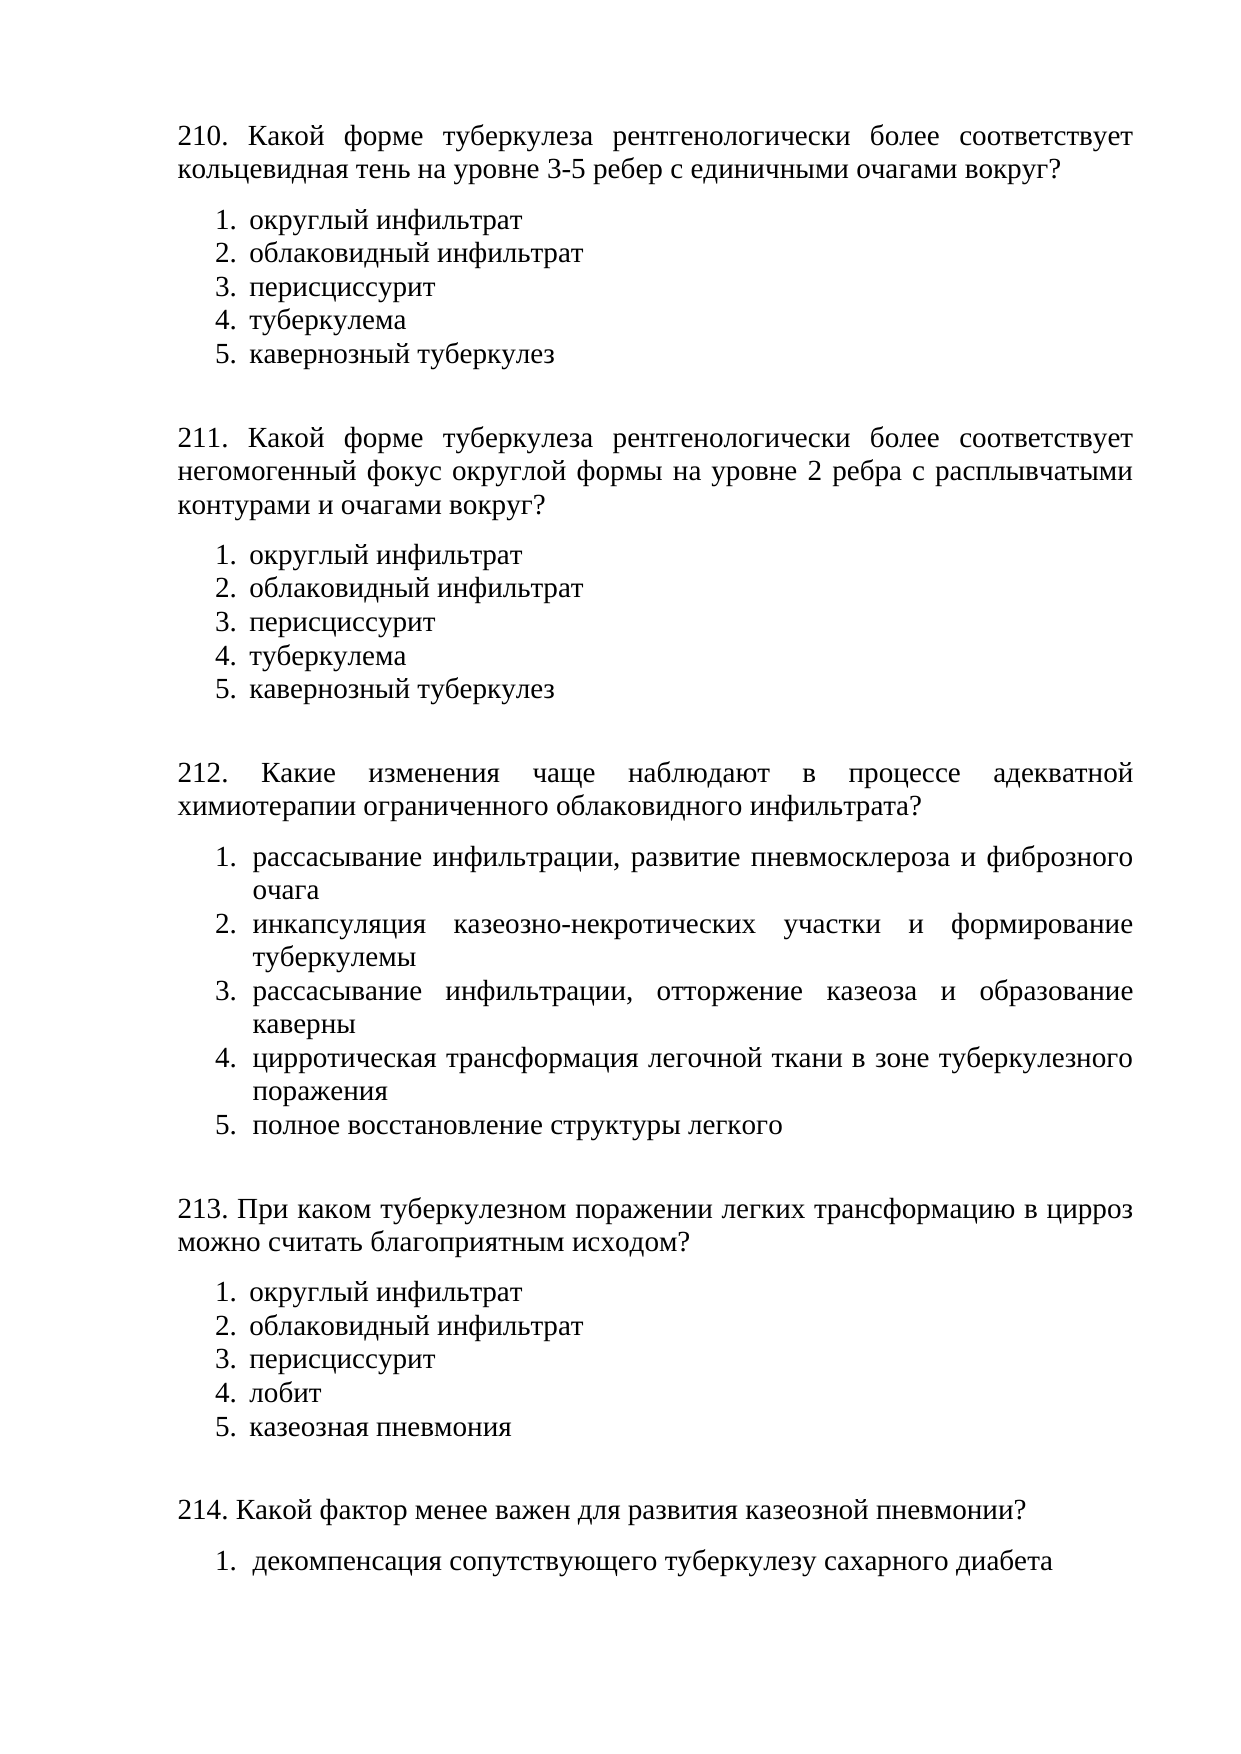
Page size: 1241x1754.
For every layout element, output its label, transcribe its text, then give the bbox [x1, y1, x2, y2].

list туберкулема [215, 638, 1134, 671]
list казеозная пневмония [215, 1409, 1134, 1442]
list цирротическая трансформация легочной ткани в зоне туберкулезного поражения [215, 1040, 1134, 1107]
text 214. Какой фактор менее важен для развития казеозной пневмонии? [177, 1492, 1134, 1526]
list округлый инфильтрат [215, 537, 1134, 571]
list рассасывание инфильтрации, развитие пневмосклероза и фиброзного очага [215, 839, 1134, 906]
list перисциссурит [215, 269, 1134, 302]
text 213. При каком туберкулезном поражении легких трансформацию в цирроз можно считать благоприятным исходом? [177, 1191, 1134, 1258]
list облаковидный инфильтрат [215, 571, 1134, 604]
list лобит [215, 1375, 1134, 1409]
list перисциссурит [215, 604, 1134, 638]
list облаковидный инфильтрат [215, 235, 1134, 269]
list округлый инфильтрат [215, 1274, 1134, 1308]
text 210. Какой форме туберкулеза рентгенологически более соответствует кольцевидная тень на уровне 3-5 ребер с единичными очагами вокруг? [177, 118, 1134, 185]
list округлый инфильтрат [215, 202, 1134, 235]
list кавернозный туберкулез [215, 671, 1134, 705]
list рассасывание инфильтрации, отторжение казеоза и образование каверны [215, 973, 1134, 1040]
list полное восстановление структуры легкого [215, 1107, 1134, 1141]
list декомпенсация сопутствующего туберкулезу сахарного диабета [215, 1543, 1134, 1576]
list инкапсуляция казеозно-некротических участки и формирование туберкулемы [215, 906, 1134, 973]
list кавернозный туберкулез [215, 336, 1134, 369]
text 211. Какой форме туберкулеза рентгенологически более соответствует негомогенный фокус округлой формы на уровне 2 ребра с расплывчатыми контурами и очагами вокруг? [177, 420, 1134, 520]
list перисциссурит [215, 1342, 1134, 1375]
text 212. Какие изменения чаще наблюдают в процессе адекватной химиотерапии ограниченного облаковидного инфильтрата? [177, 755, 1134, 822]
list туберкулема [215, 302, 1134, 336]
list облаковидный инфильтрат [215, 1308, 1134, 1342]
